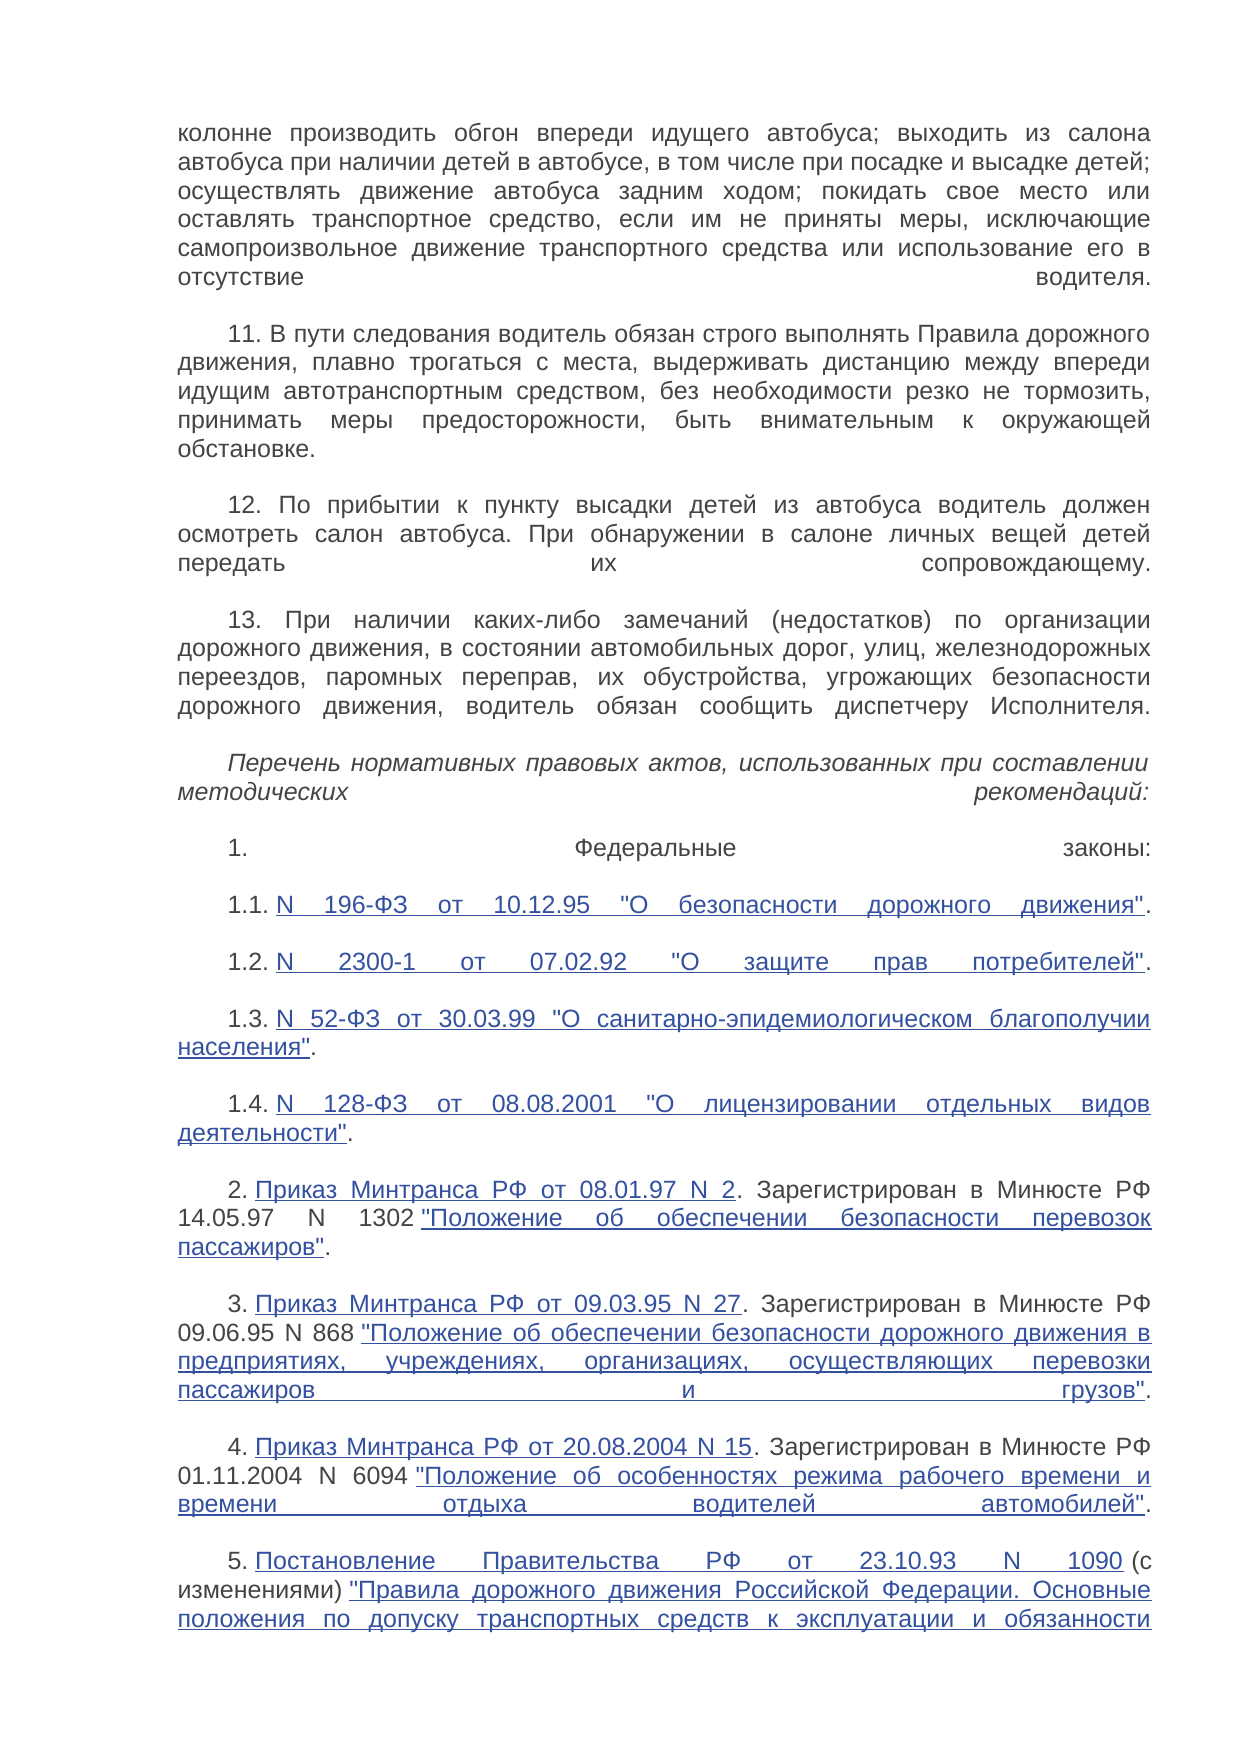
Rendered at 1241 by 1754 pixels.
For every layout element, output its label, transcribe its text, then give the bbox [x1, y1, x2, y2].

text 2. Приказ Минтранса РФ от 08.01.97 N 2. Зарегистрирован в Минюсте РФ 14.05.97 N 1302 "Положение об обеспечении безопасности перевозок пассажиров". [177, 1174, 1152, 1289]
text 1.1. N 196-ФЗ от 10.12.95 "О безопасности дорожного движения". [177, 890, 1152, 947]
text 1.4. N 128-ФЗ от 08.08.2001 "О лицензировании отдельных видов деятельности". [177, 1089, 1152, 1174]
text 13. При наличии каких-либо замечаний (недостатков) по организации дорожного движения, в состоянии автомобильных дорог, улиц, железнодорожных переездов, паромных переправ, их обустройства, угрожающих безопасности дорожного движения, водитель обязан сообщить диспетчеру Исполнителя. [177, 605, 1152, 748]
text 12. По прибытии к пункту высадки детей из автобуса водитель должен осмотреть салон автобуса. При обнаружении в салоне личных вещей детей передать их сопровождающему. [177, 490, 1152, 605]
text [177, 118, 1152, 319]
text 1. Федеральные законы: [177, 833, 1152, 890]
text 11. В пути следования водитель обязан строго выполнять Правила дорожного движения, плавно трогаться с места, выдерживать дистанцию между впереди идущим автотранспортным средством, без необходимости резко не тормозить, принимать меры предосторожности, быть внимательным к окружающей обстановке. [177, 319, 1152, 490]
text 3. Приказ Минтранса РФ от 09.03.95 N 27. Зарегистрирован в Минюсте РФ 09.06.95 N 868 "Положение об обеспечении безопасности дорожного движения в предприятиях, учреждениях, организациях, осуществляющих перевозки пассажиров и грузов". [177, 1289, 1152, 1371]
text 3. Приказ Минтранса РФ от 09.03.95 N 27. Зарегистрирован в Минюсте РФ 09.06.95 N 868 "Положение об обеспечении безопасности дорожного движения в предприятиях, учреждениях, организациях, осуществляющих перевозки пассажиров и грузов". [177, 1372, 1152, 1432]
text 1.3. N 52-ФЗ от 30.03.99 "О санитарно-эпидемиологическом благополучии населения". [177, 1003, 1152, 1089]
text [177, 1546, 1152, 1629]
text 1.2. N 2300-1 от 07.02.92 "О защите прав потребителей". [177, 947, 1152, 1003]
text Перечень нормативных правовых актов, использованных при составлении методических рекомендаций: [177, 748, 1152, 833]
text 4. Приказ Минтранса РФ от 20.08.2004 N 15. Зарегистрирован в Минюсте РФ 01.11.2004 N 6094 "Положение об особенностях режима рабочего времени и времени отдыха водителей автомобилей". [177, 1432, 1152, 1546]
